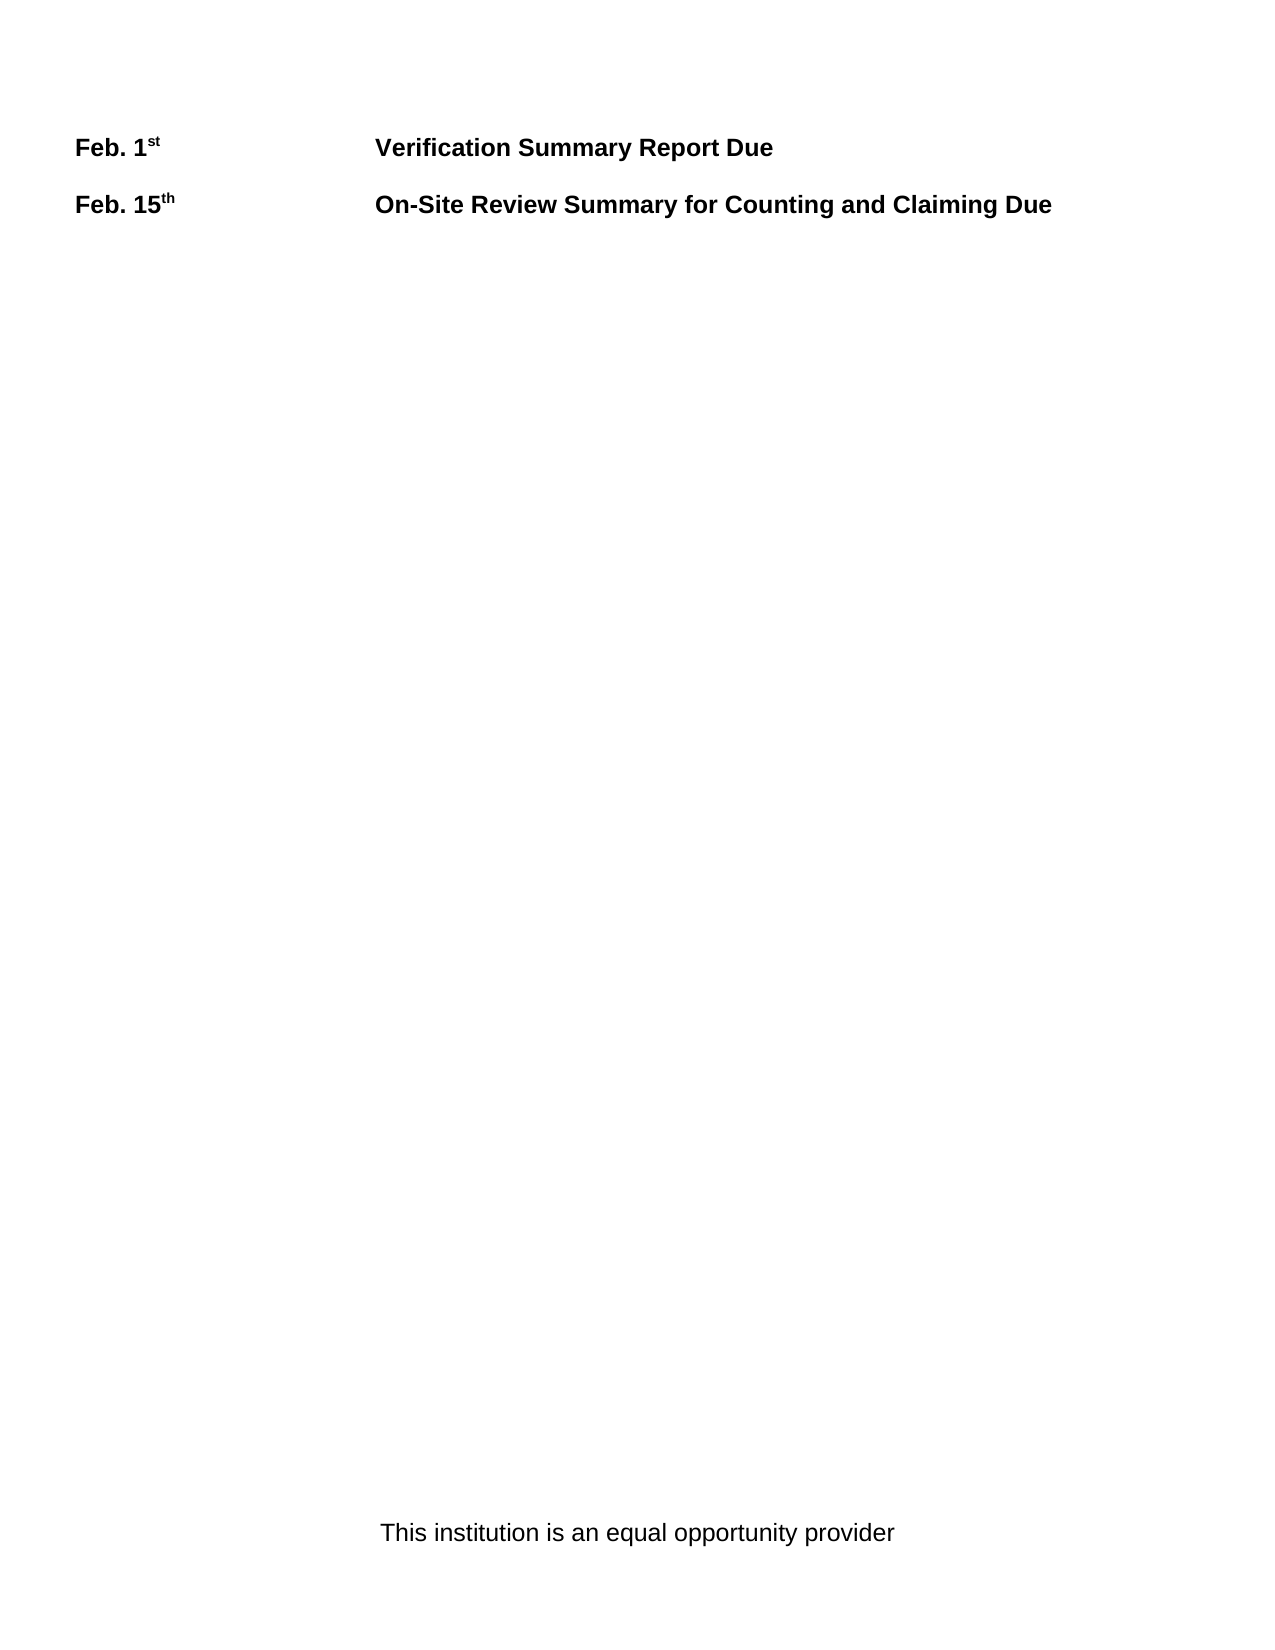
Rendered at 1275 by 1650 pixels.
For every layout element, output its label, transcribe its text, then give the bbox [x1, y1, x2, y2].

text Feb. 1st Verification Summary Report Due [75, 132, 1200, 161]
text Feb. 15th On-Site Review Summary for Counting and Claiming Due [75, 190, 1200, 219]
